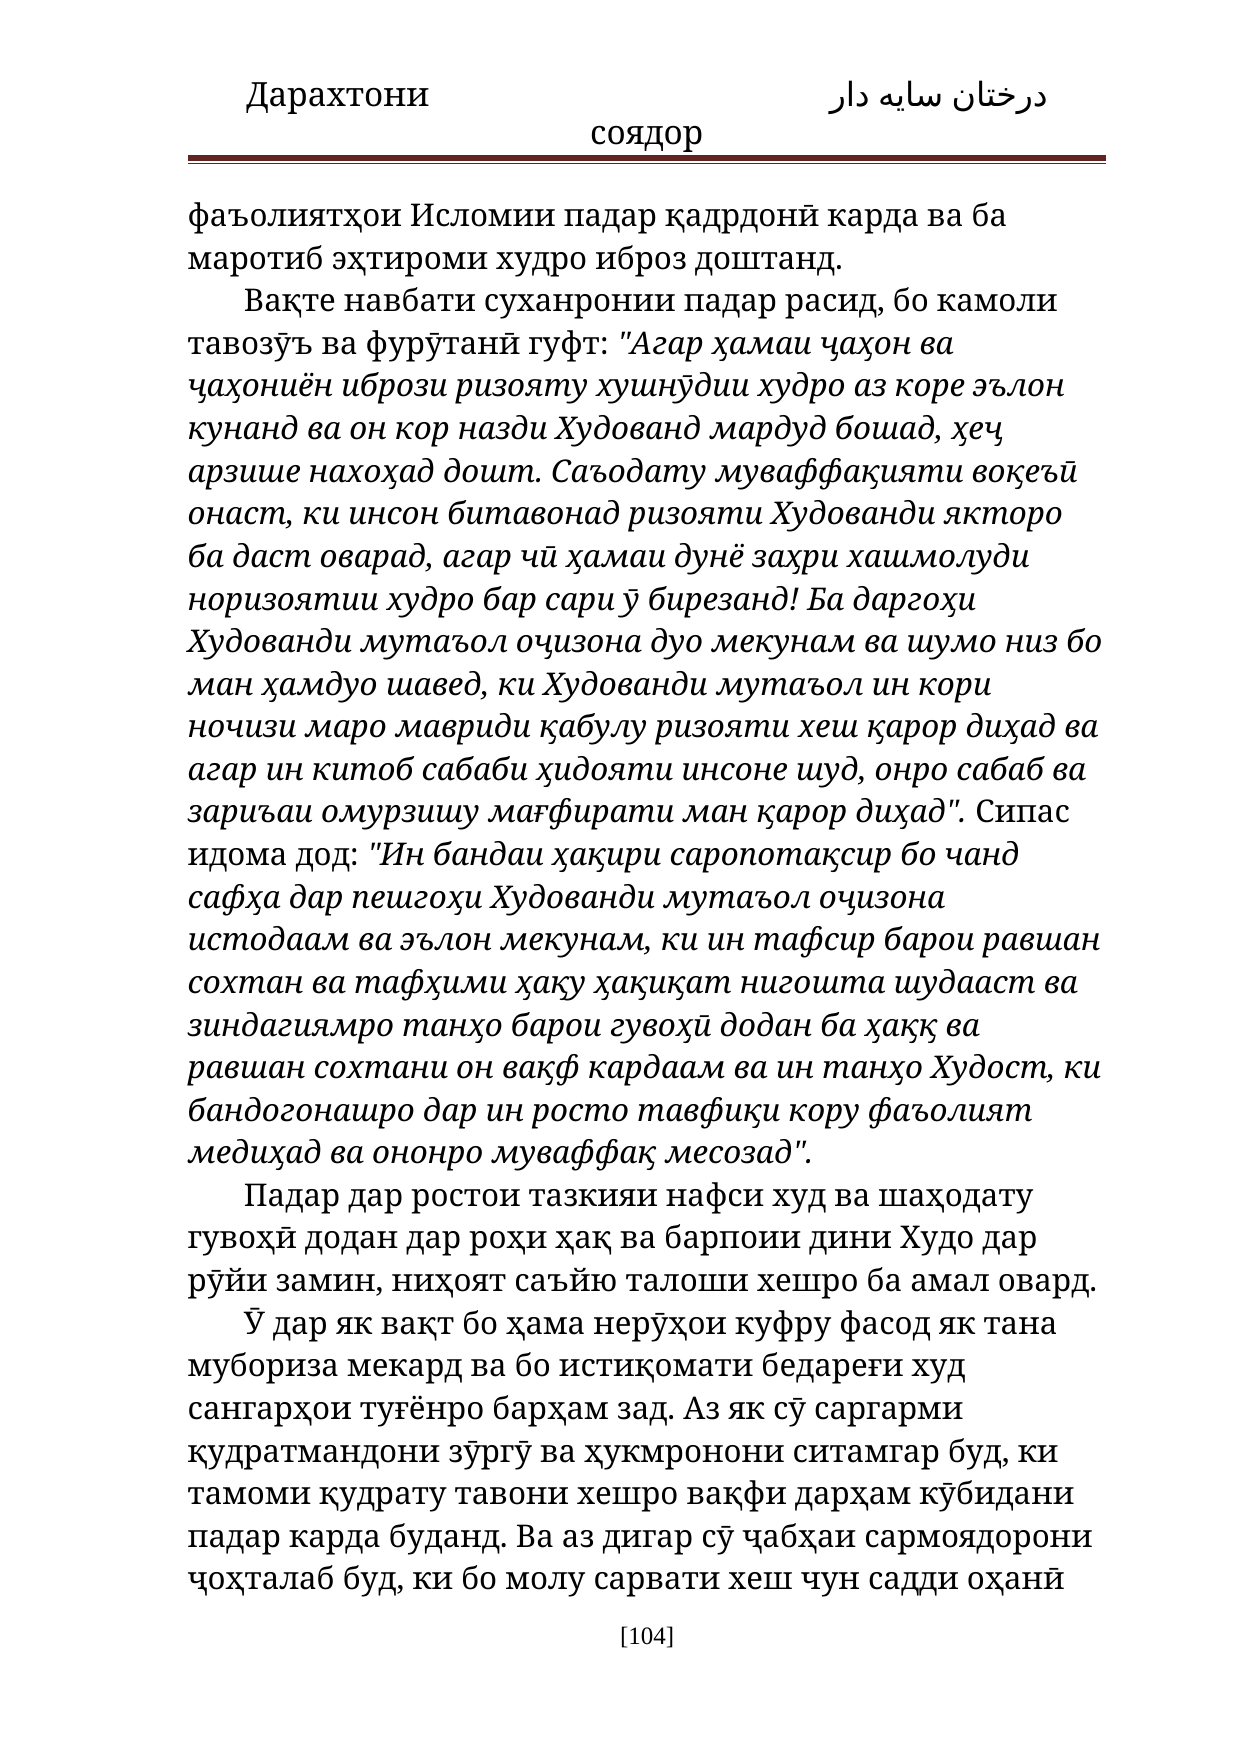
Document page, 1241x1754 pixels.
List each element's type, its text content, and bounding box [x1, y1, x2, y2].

text Вақте навбати суханронии падар расид, бо камоли тавозӯъ ва фурӯтанӣ гуфт: "Агар ҳамаи ҷаҳон ва ҷаҳониён ибрози ризояту хушнӯдии худро аз коре эълон кунанд ва он кор назди Худованд мардуд бошад, ҳеҷ арзише нахоҳад дошт. Саъодату муваффақияти воқеъӣ онаст, ки инсон битавонад ризояти Худованди якторо ба даст оварад, агар чӣ ҳамаи дунё заҳри хашмолуди норизоятии худро бар сари ӯ бирезанд! Ба даргоҳи Худованди мутаъол оҷизона дуо мекунам ва шумо низ бо ман ҳамдуо шавед, ки Худованди мутаъол ин кори ночизи маро мавриди қабулу ризояти хеш қарор диҳад ва агар ин китоб сабаби ҳидояти инсоне шуд, онро сабаб ва зариъаи омурзишу мағфирати ман қарор диҳад". Сипас идома дод: "Ин бандаи ҳақири саропотақсир бо чанд сафҳа дар пешгоҳи Худованди мутаъол оҷизона истодаам ва эълон мекунам, ки ин тафсир барои равшан сохтан ва тафҳими ҳақу ҳақиқат нигошта шудааст ва зиндагиямро танҳо барои гувоҳӣ додан ба ҳаққ ва равшан сохтани он вақф кардаам ва ин танҳо Худост, ки бандогонашро дар ин росто тавфиқи кору фаъолият медиҳад ва ононро муваффақ месозад". [187, 278, 1106, 1173]
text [187, 1301, 1106, 1599]
text Падар дар ростои тазкияи нафси худ ва шаҳодату гувоҳӣ додан дар роҳи ҳақ ва барпоии дини Худо дар рӯйи замин, ниҳоят саъйю талоши хешро ба амал овард. [187, 1173, 1106, 1301]
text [187, 193, 1106, 278]
